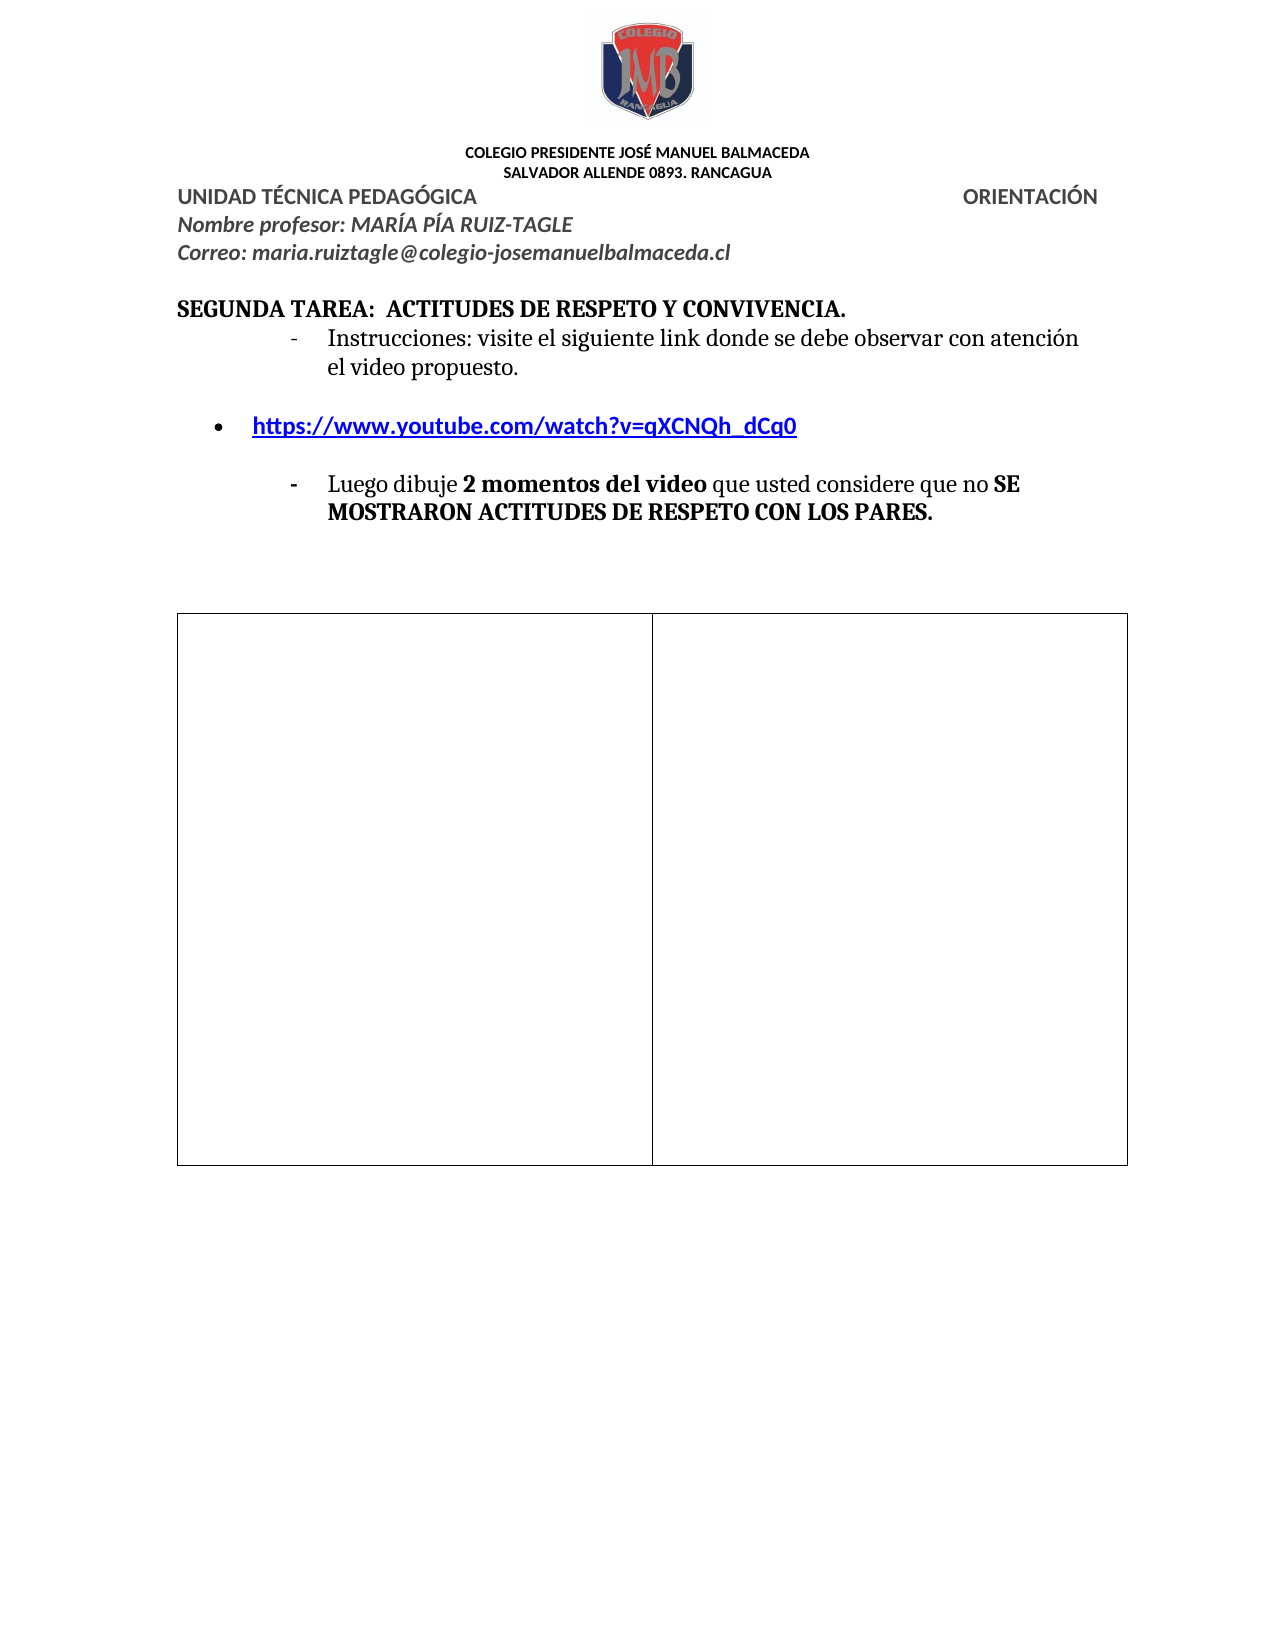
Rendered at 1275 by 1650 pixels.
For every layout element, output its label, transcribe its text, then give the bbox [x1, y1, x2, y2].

table_header [653, 614, 1127, 1165]
picture [588, 14, 707, 128]
table_header [178, 614, 652, 1165]
list Instrucciones: visite el siguiente link donde se debe observar con atención el video propuesto. [290, 324, 1098, 382]
list Luego dibuje 2 momentos del video que usted considere que no SE MOSTRARON ACTITUDES DE RESPETO CON LOS PARES. [290, 469, 1098, 527]
list https://www.youtube.com/watch?v=qXCNQh_dCq0 [215, 410, 1098, 441]
text SEGUNDA TAREA: ACTITUDES DE RESPETO Y CONVIVENCIA. [177, 295, 1098, 324]
